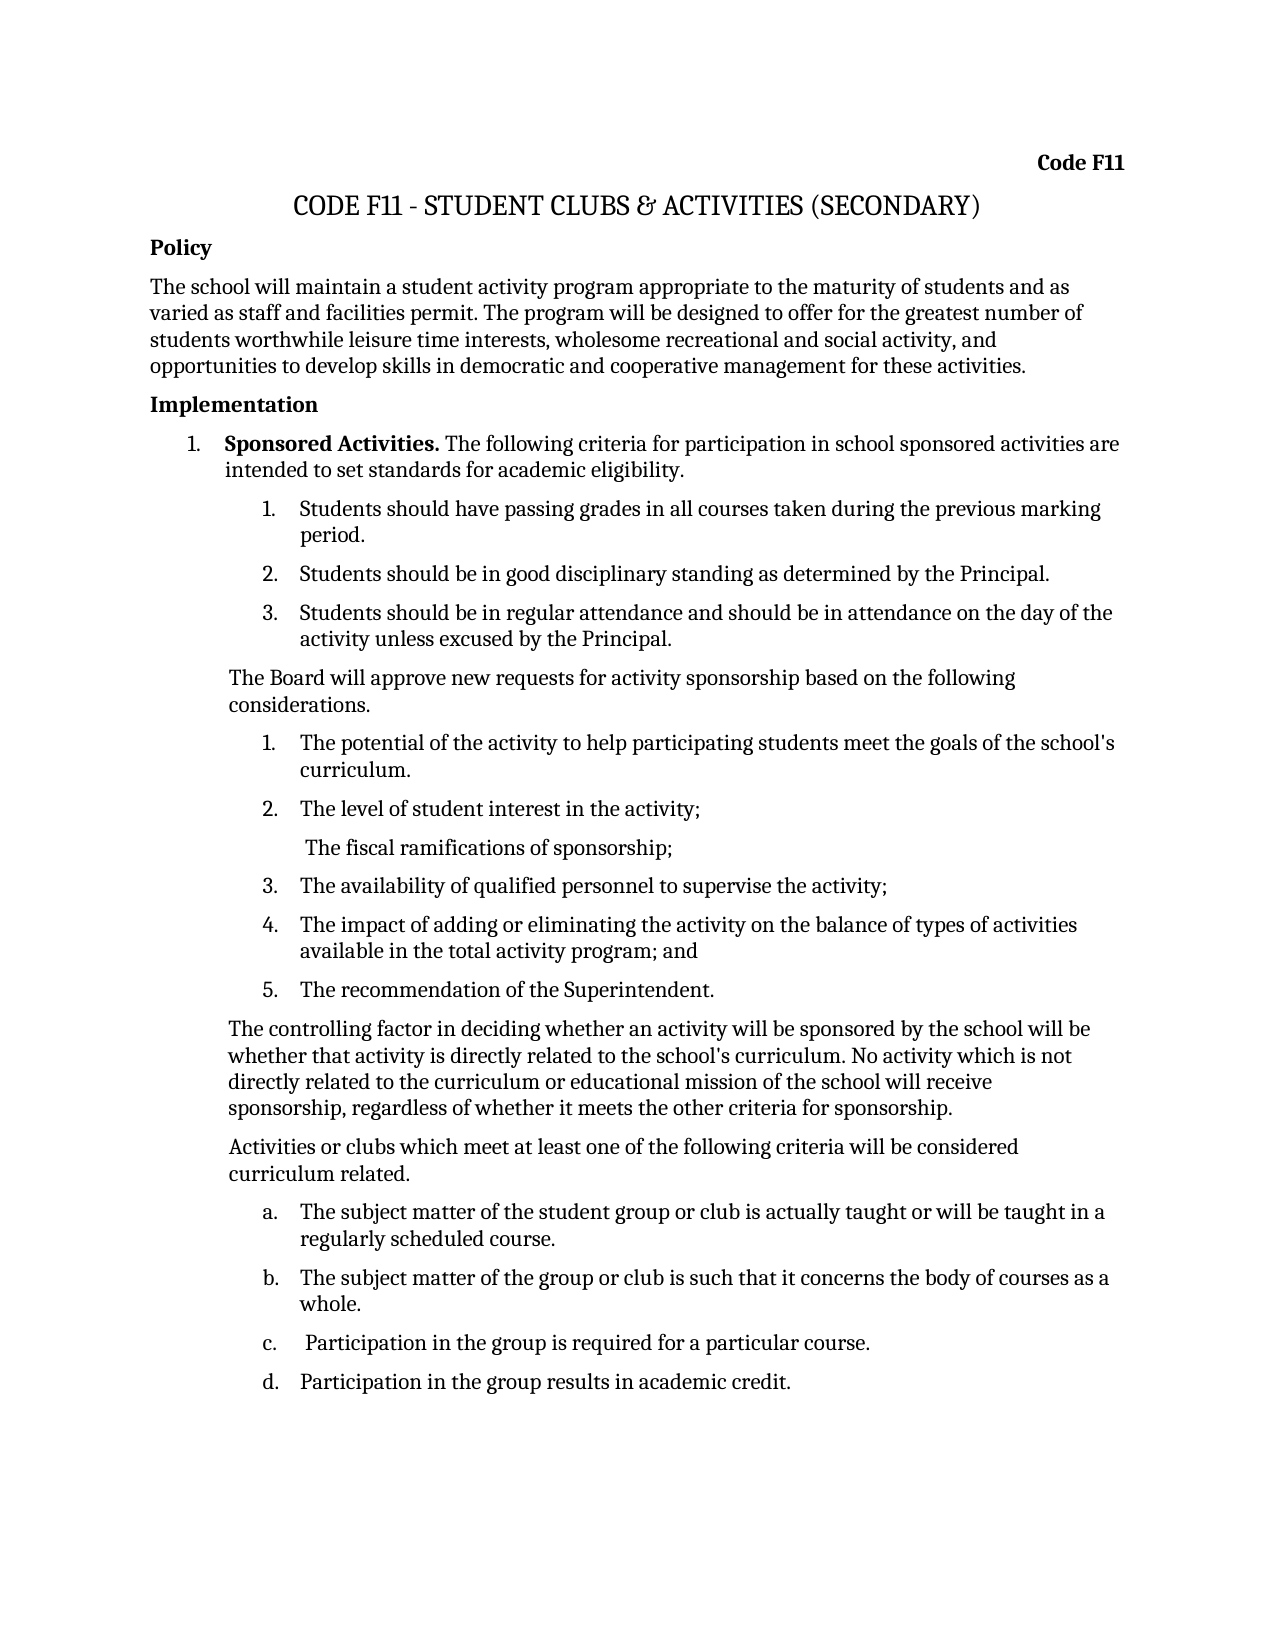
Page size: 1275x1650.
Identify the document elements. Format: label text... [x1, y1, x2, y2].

list Students should have passing grades in all courses taken during the previous marking period. [262, 496, 1125, 548]
list The impact of adding or eliminating the activity on the balance of types of activities available in the total activity program; and [262, 912, 1125, 965]
list The potential of the activity to help participating students meet the goals of the school's curriculum. [262, 730, 1125, 783]
list The subject matter of the student group or club is actually taught or will be taught in a regularly scheduled course. [262, 1199, 1125, 1252]
text CODE F11 - STUDENT CLUBS & ACTIVITIES (SECONDARY) [150, 189, 1125, 222]
list Sponsored Activities. The following criteria for participation in school sponsored activities are intended to set standards for academic eligibility. [187, 431, 1125, 483]
text The Board will approve new requests for activity sponsorship based on the following considerations. [229, 665, 1044, 718]
text Code F11 [150, 150, 1125, 176]
list Students should be in good disciplinary standing as determined by the Principal. [262, 561, 1125, 587]
text Activities or clubs which meet at least one of the following criteria will be considered curriculum related. [229, 1134, 1044, 1187]
text The school will maintain a student activity program appropriate to the maturity of students and as varied as staff and facilities permit. The program will be designed to offer for the greatest number of students worthwhile leisure time interests, wholesome recreational and social activity, and opportunities to develop skills in democratic and cooperative management for these activities. [150, 274, 1125, 379]
list The level of student interest in the activity; [262, 795, 1125, 822]
list Participation in the group is required for a particular course. [262, 1329, 1125, 1356]
list The recommendation of the Superintendent. [262, 977, 1125, 1003]
list The availability of qualified personnel to supervise the activity; [262, 873, 1125, 899]
list Students should be in regular attendance and should be in attendance on the day of the activity unless excused by the Principal. [262, 600, 1125, 652]
text The fiscal ramifications of sponsorship; [300, 834, 1125, 861]
list The subject matter of the group or club is such that it concerns the body of courses as a whole. [262, 1264, 1125, 1317]
text The controlling factor in deciding whether an activity will be sponsored by the school will be whether that activity is directly related to the school's curriculum. No activity which is not directly related to the curriculum or educational mission of the school will receive sponsorship, regardless of whether it meets the other criteria for sponsorship. [228, 1016, 1109, 1121]
list Participation in the group results in academic credit. [262, 1368, 1125, 1395]
text Policy [150, 235, 1125, 261]
text Implementation [150, 392, 1125, 418]
